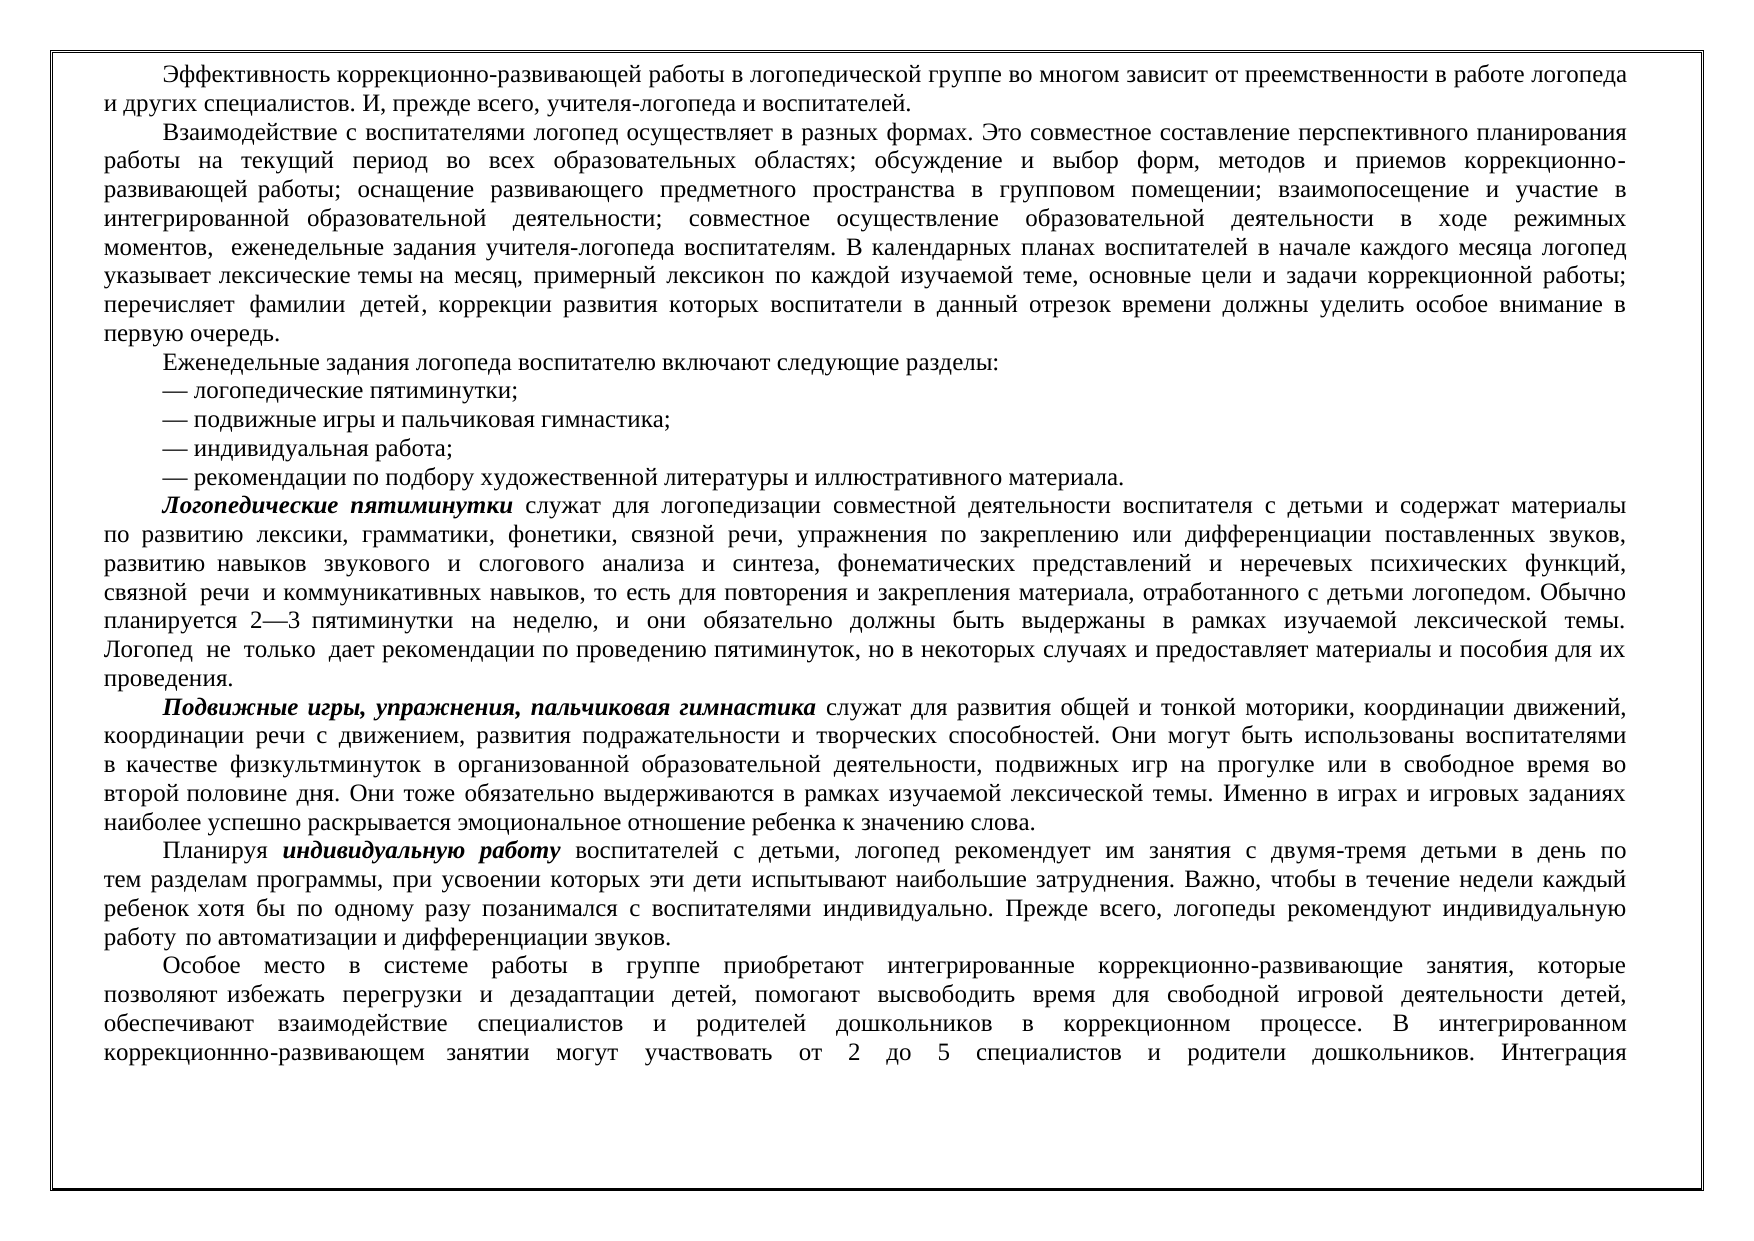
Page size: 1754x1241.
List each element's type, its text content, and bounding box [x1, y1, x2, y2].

text Планируя индивидуальную работу воспитателей с детьми, логопед рекомендует им занятия с двумя-тремя детьми в день по тем разделам программы, при усвоении которых эти дети испытывают наибольшие затруднения. Важно, чтобы в течение недели каждый ребенок хотя бы по одному разу позанимался с воспитателями индивидуально. Прежде всего, логопеды рекомендуют индивидуальную работу по автоматизации и дифференциации звуков. [103, 835, 1626, 950]
text Эффективность коррекционно-развивающей работы в логопедической группе во многом зависит от преемственности в работе логопеда и других специалистов. И, прежде всего, учителя-логопеда и воспитателей. [103, 59, 1630, 117]
text — рекомендации по подбору художественной литературы и иллюстративного материала. [162, 462, 1667, 490]
text — подвижные игры и пальчиковая гимнастика; — индивидуальная работа; [162, 404, 676, 462]
text Еженедельные задания логопеда воспитателю включают следующие разделы: — логопедические пятиминутки; [162, 347, 1004, 404]
text Взаимодействие с воспитателями логопед осуществляет в разных формах. Это совместное составление перспективного планирования работы на текущий период во всех образовательных областях; обсуждение и выбор форм, методов и приемов коррекционно-развивающей работы; оснащение развивающего предметного пространства в групповом помещении; взаимопосещение и участие в интегрированной образовательной деятельности; совместное осуществление образовательной деятельности в ходе режимных моментов, еженедельные задания учителя-логопеда воспитателям. В календарных планах воспитателей в начале каждого месяца логопед указывает лексические темы на месяц, примерный лексикон по каждой изучаемой теме, основные цели и задачи коррекционной работы; перечисляет фамилии детей, коррекции развития которых воспитатели в данный отрезок времени должны уделить особое внимание в первую очередь. [103, 117, 1627, 347]
text Подвижные игры, упражнения, пальчиковая гимнастика служат для развития общей и тонкой моторики, координации движений, координации речи с движением, развития подражательности и творческих способностей. Они могут быть использованы воспитателями в качестве физкультминуток в организованной образовательной деятельности, подвижных игр на прогулке или в свободное время во второй половине дня. Они тоже обязательно выдерживаются в рамках изучаемой лексической темы. Именно в играх и игровых заданиях наиболее успешно раскрывается эмоциональное отношение ребенка к значению слова. [103, 692, 1627, 835]
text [103, 950, 1627, 1065]
text Логопедические пятиминутки служат для логопедизации совместной деятельности воспитателя с детьми и содержат материалы по развитию лексики, грамматики, фонетики, связной речи, упражнения по закреплению или дифференциации поставленных звуков, развитию навыков звукового и слогового анализа и синтеза, фонематических представлений и неречевых психических функций, связной речи и коммуникативных навыков, то есть для повторения и закрепления материала, отработанного с детьми логопедом. Обычно планируется 2—3 пятиминутки на неделю, и они обязательно должны быть выдержаны в рамках изучаемой лексической темы. Логопед не только дает рекомендации по проведению пятиминуток, но в некоторых случаях и предоставляет материалы и пособия для их проведения. [103, 490, 1627, 692]
